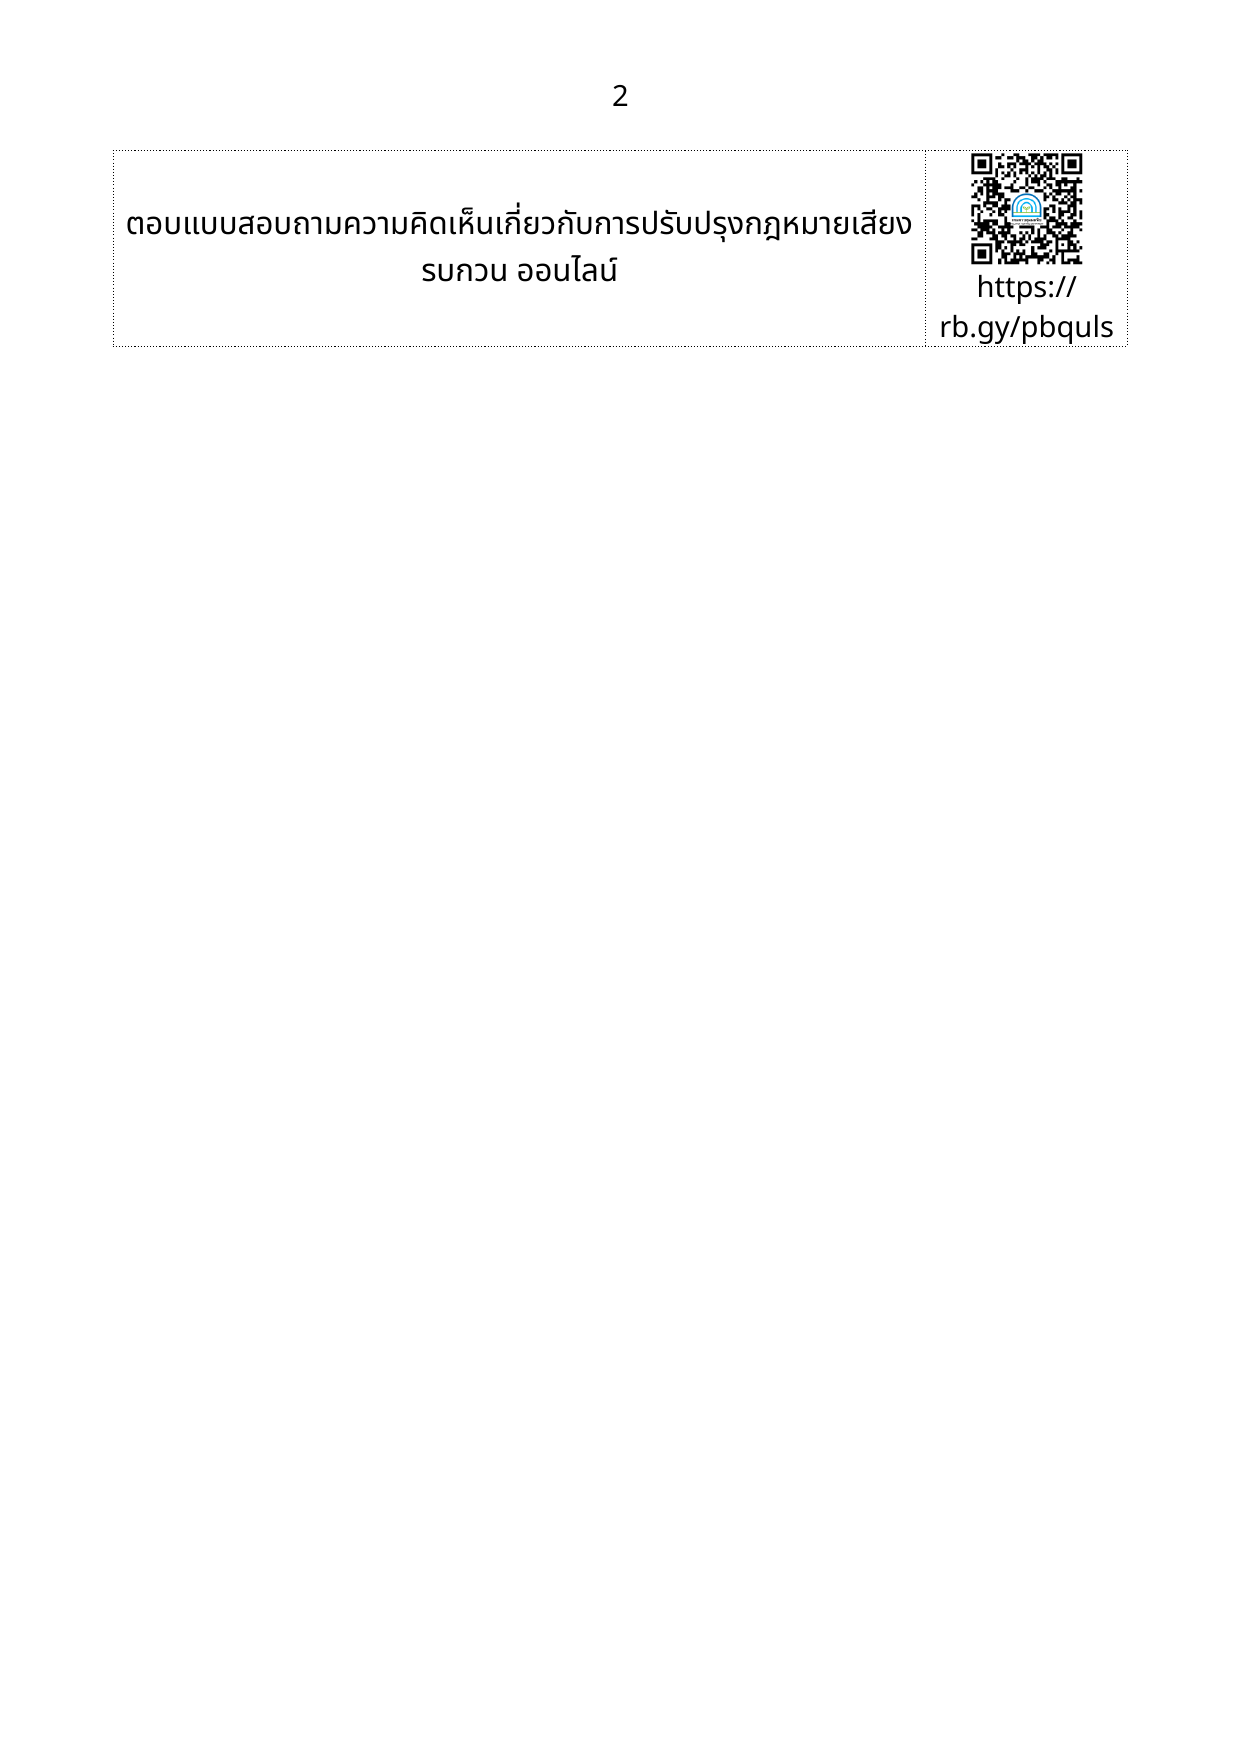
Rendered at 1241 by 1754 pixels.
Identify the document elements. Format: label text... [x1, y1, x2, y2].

table_cell ตอบแบบสอบถามความคิดเห็นเกี่ยวกับการปรับปรุงกฎหมายเสียงรบกวน ออนไลน์ [113, 150, 926, 346]
table_cell https://rb.gy/pbquls [926, 150, 1127, 346]
picture [967, 151, 1086, 267]
